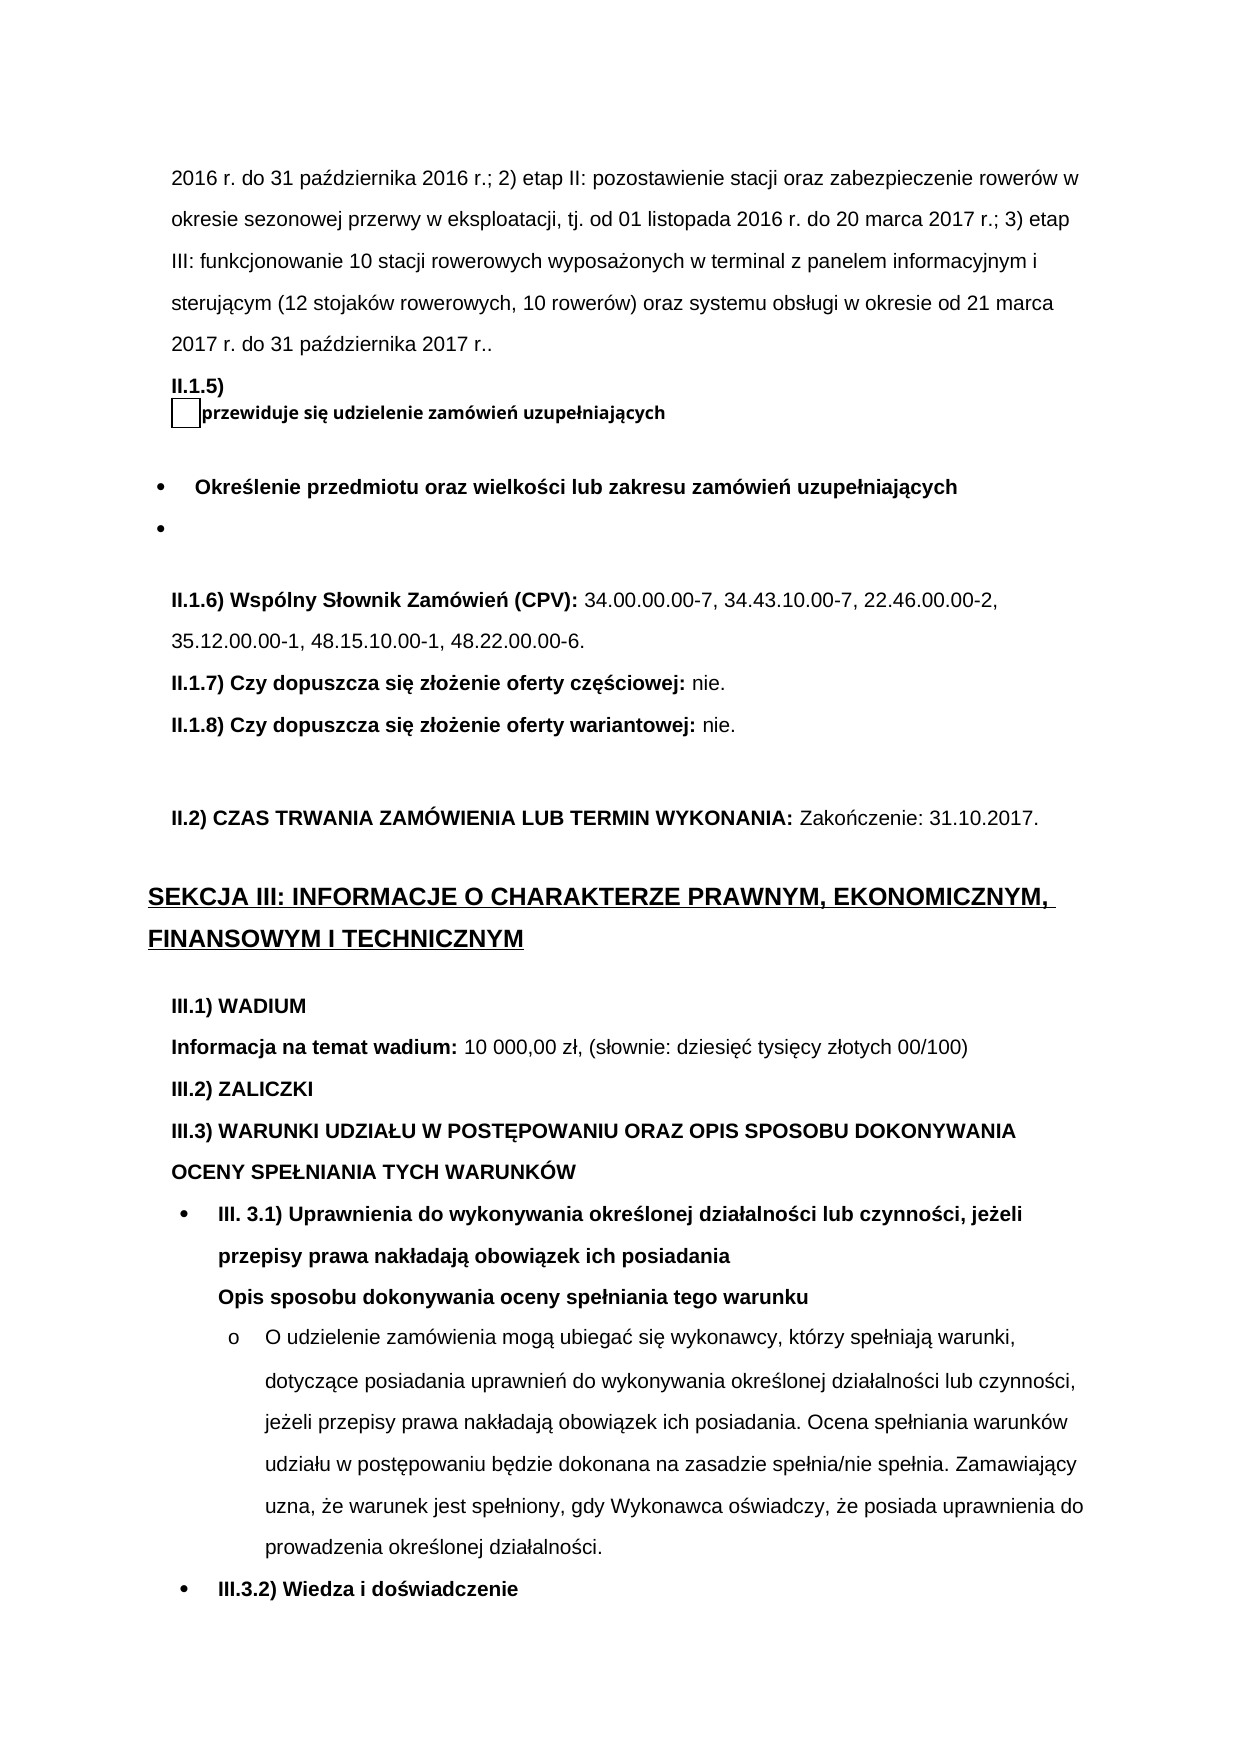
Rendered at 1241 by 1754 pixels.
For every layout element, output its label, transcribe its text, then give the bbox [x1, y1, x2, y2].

list III. 3.1) Uprawnienia do wykonywania określonej działalności lub czynności, jeżeli przepisy prawa nakładają obowiązek ich posiadania [180, 1184, 1093, 1267]
text II.1.6) Wspólny Słownik Zamówień (CPV): 34.00.00.00-7, 34.43.10.00-7, 22.46.00.00-2, 35.12.00.00-1, 48.15.10.00-1, 48.22.00.00-6. [171, 570, 1093, 653]
text SEKCJA III: INFORMACJE O CHARAKTERZE PRAWNYM, EKONOMICZNYM, FINANSOWYM I TECHNICZNYM [148, 869, 1093, 952]
text II.1.8) Czy dopuszcza się złożenie oferty wariantowej: nie. [171, 695, 1093, 736]
text III.1) WADIUM [171, 976, 1093, 1017]
text III.2) ZALICZKI [171, 1059, 1093, 1101]
text II.1.5) [171, 356, 1093, 398]
table_header przewiduje się udzielenie zamówień uzupełniających [201, 398, 734, 426]
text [171, 148, 1093, 356]
list O udzielenie zamówienia mogą ubiegać się wykonawcy, którzy spełniają warunki, dotyczące posiadania uprawnień do wykonywania określonej działalności lub czynności, jeżeli przepisy prawa nakładają obowiązek ich posiadania. Ocena spełniania warunków udziału w postępowaniu będzie dokonana na zasadzie spełnia/nie spełnia. Zamawiający uzna, że warunek jest spełniony, gdy Wykonawca oświadczy, że posiada uprawnienia do prowadzenia określonej działalności. [227, 1309, 1093, 1559]
text II.2) CZAS TRWANIA ZAMÓWIENIA LUB TERMIN WYKONANIA: Zakończenie: 31.10.2017. [171, 788, 1093, 830]
text Opis sposobu dokonywania oceny spełniania tego warunku [218, 1267, 1093, 1309]
table_header [173, 399, 199, 426]
text II.1.7) Czy dopuszcza się złożenie oferty częściowej: nie. [171, 653, 1093, 695]
text III.3) WARUNKI UDZIAŁU W POSTĘPOWANIU ORAZ OPIS SPOSOBU DOKONYWANIA OCENY SPEŁNIANIA TYCH WARUNKÓW [171, 1101, 1093, 1184]
text Informacja na temat wadium: 10 000,00 zł, (słownie: dziesięć tysięcy złotych 00/100) [171, 1017, 1093, 1059]
list Określenie przedmiotu oraz wielkości lub zakresu zamówień uzupełniających [157, 457, 1093, 499]
list III.3.2) Wiedza i doświadczenie [180, 1559, 1093, 1601]
